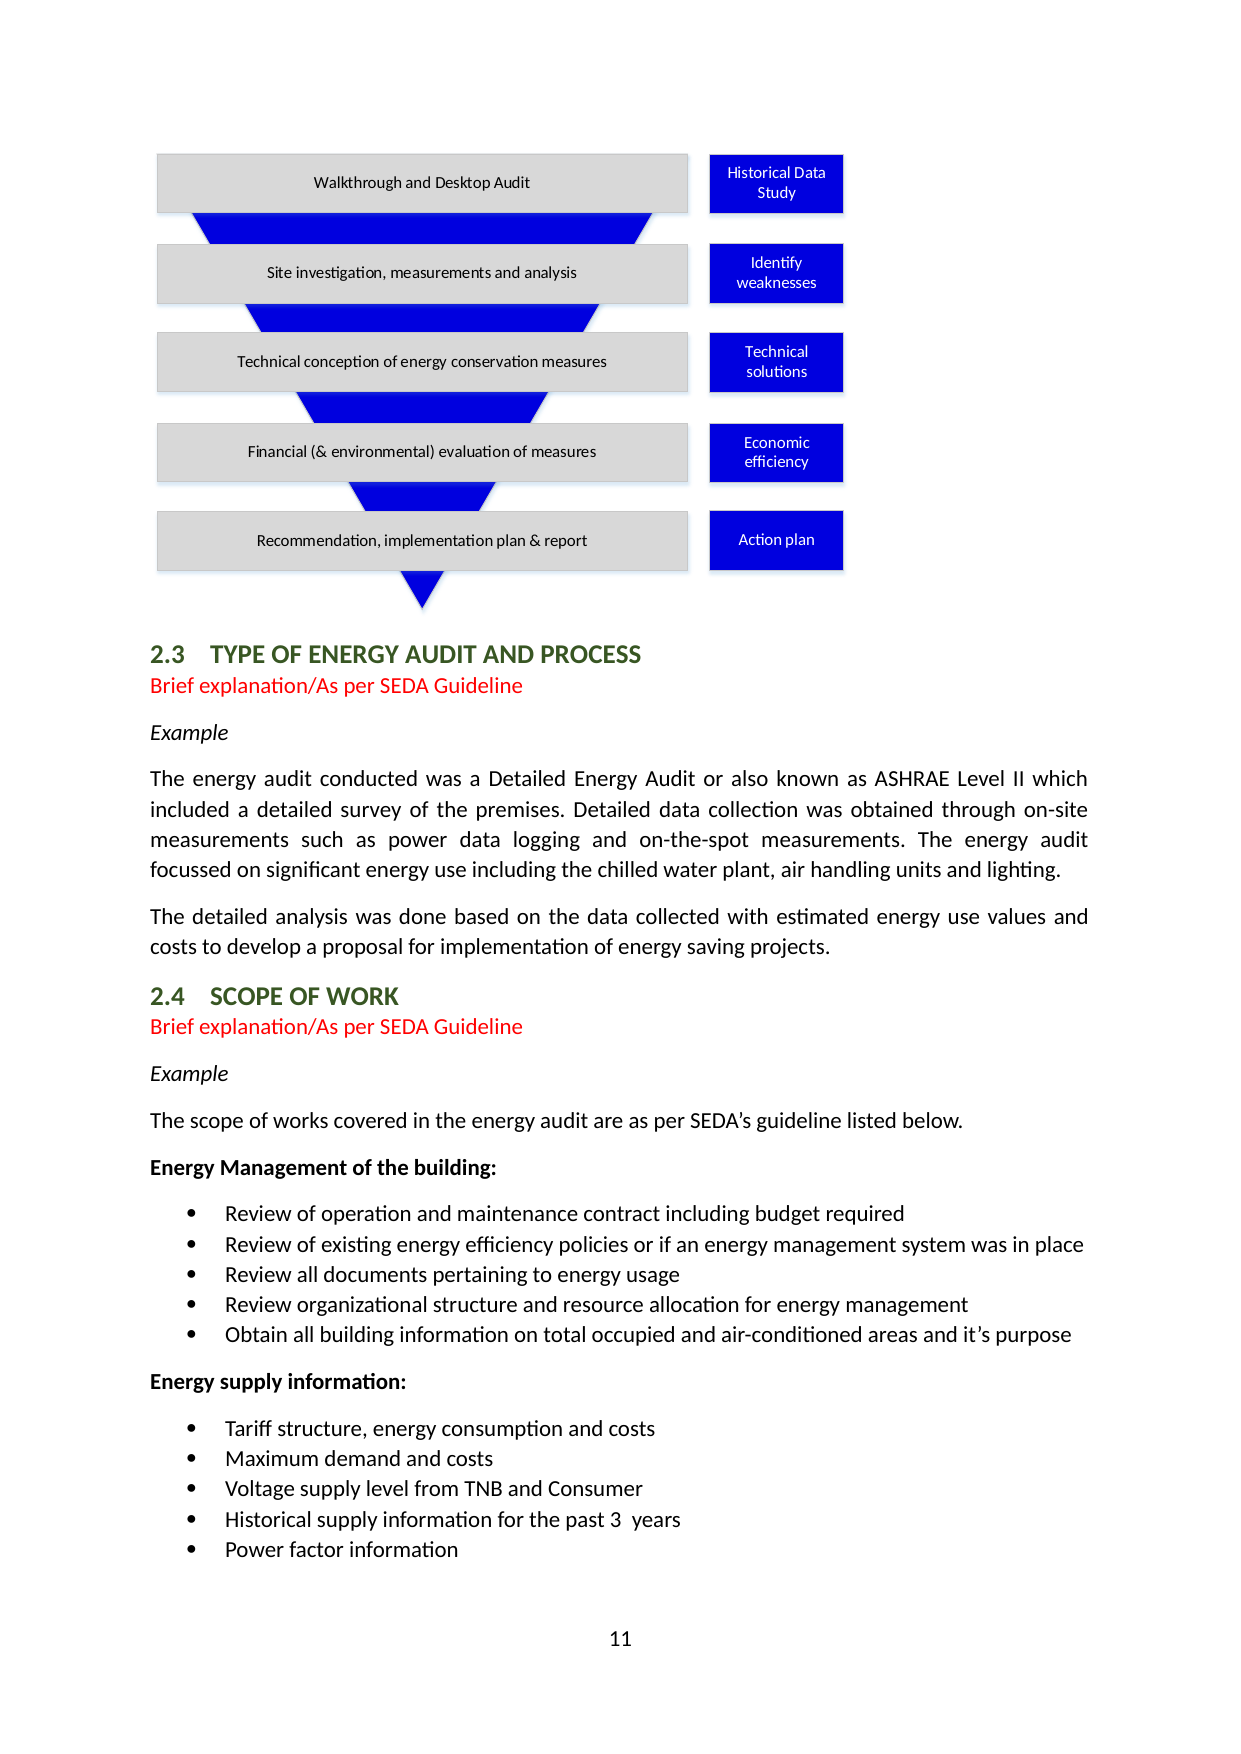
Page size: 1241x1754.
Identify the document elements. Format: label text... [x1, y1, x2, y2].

text The scope of works covered in the energy audit are as per SEDA’s guideline listed below. [150, 1106, 1090, 1134]
text Brief explanation/As per SEDA Guideline [150, 671, 1090, 699]
subtitle TYPE OF ENERGY AUDIT AND PROCESS [150, 638, 1090, 671]
text Example [150, 718, 1090, 746]
text The detailed analysis was done based on the data collected with estimated energy use values and costs to develop a proposal for implementation of energy saving projects. [150, 902, 1090, 960]
text Brief explanation/As per SEDA Guideline [150, 1012, 1090, 1040]
text Energy supply information: [150, 1367, 1090, 1395]
list Obtain all building information on total occupied and air-conditioned areas and it’s purpose [187, 1320, 1090, 1348]
list Review of existing energy efficiency policies or if an energy management system was in place [187, 1230, 1090, 1258]
list Maximum demand and costs [187, 1444, 1090, 1472]
list Historical supply information for the past 3 years [187, 1505, 1090, 1533]
list Review all documents pertaining to energy usage [187, 1260, 1090, 1288]
list Voltage supply level from TNB and Consumer [187, 1474, 1090, 1503]
list Tariff structure, energy consumption and costs [187, 1414, 1090, 1442]
list Power factor information [187, 1535, 1090, 1563]
subtitle SCOPE OF WORK [150, 979, 1090, 1012]
list Review organizational structure and resource allocation for energy management [187, 1290, 1090, 1318]
text Example [150, 1059, 1090, 1087]
text Energy Management of the building: [150, 1153, 1090, 1181]
list Review of operation and maintenance contract including budget required [187, 1199, 1090, 1228]
text The energy audit conducted was a Detailed Energy Audit or also known as ASHRAE Level II which included a detailed survey of the premises. Detailed data collection was obtained through on-site measurements such as power data logging and on-the-spot measurements. The energy audit focussed on significant energy use including the chilled water plant, air handling units and lighting. [150, 764, 1090, 883]
